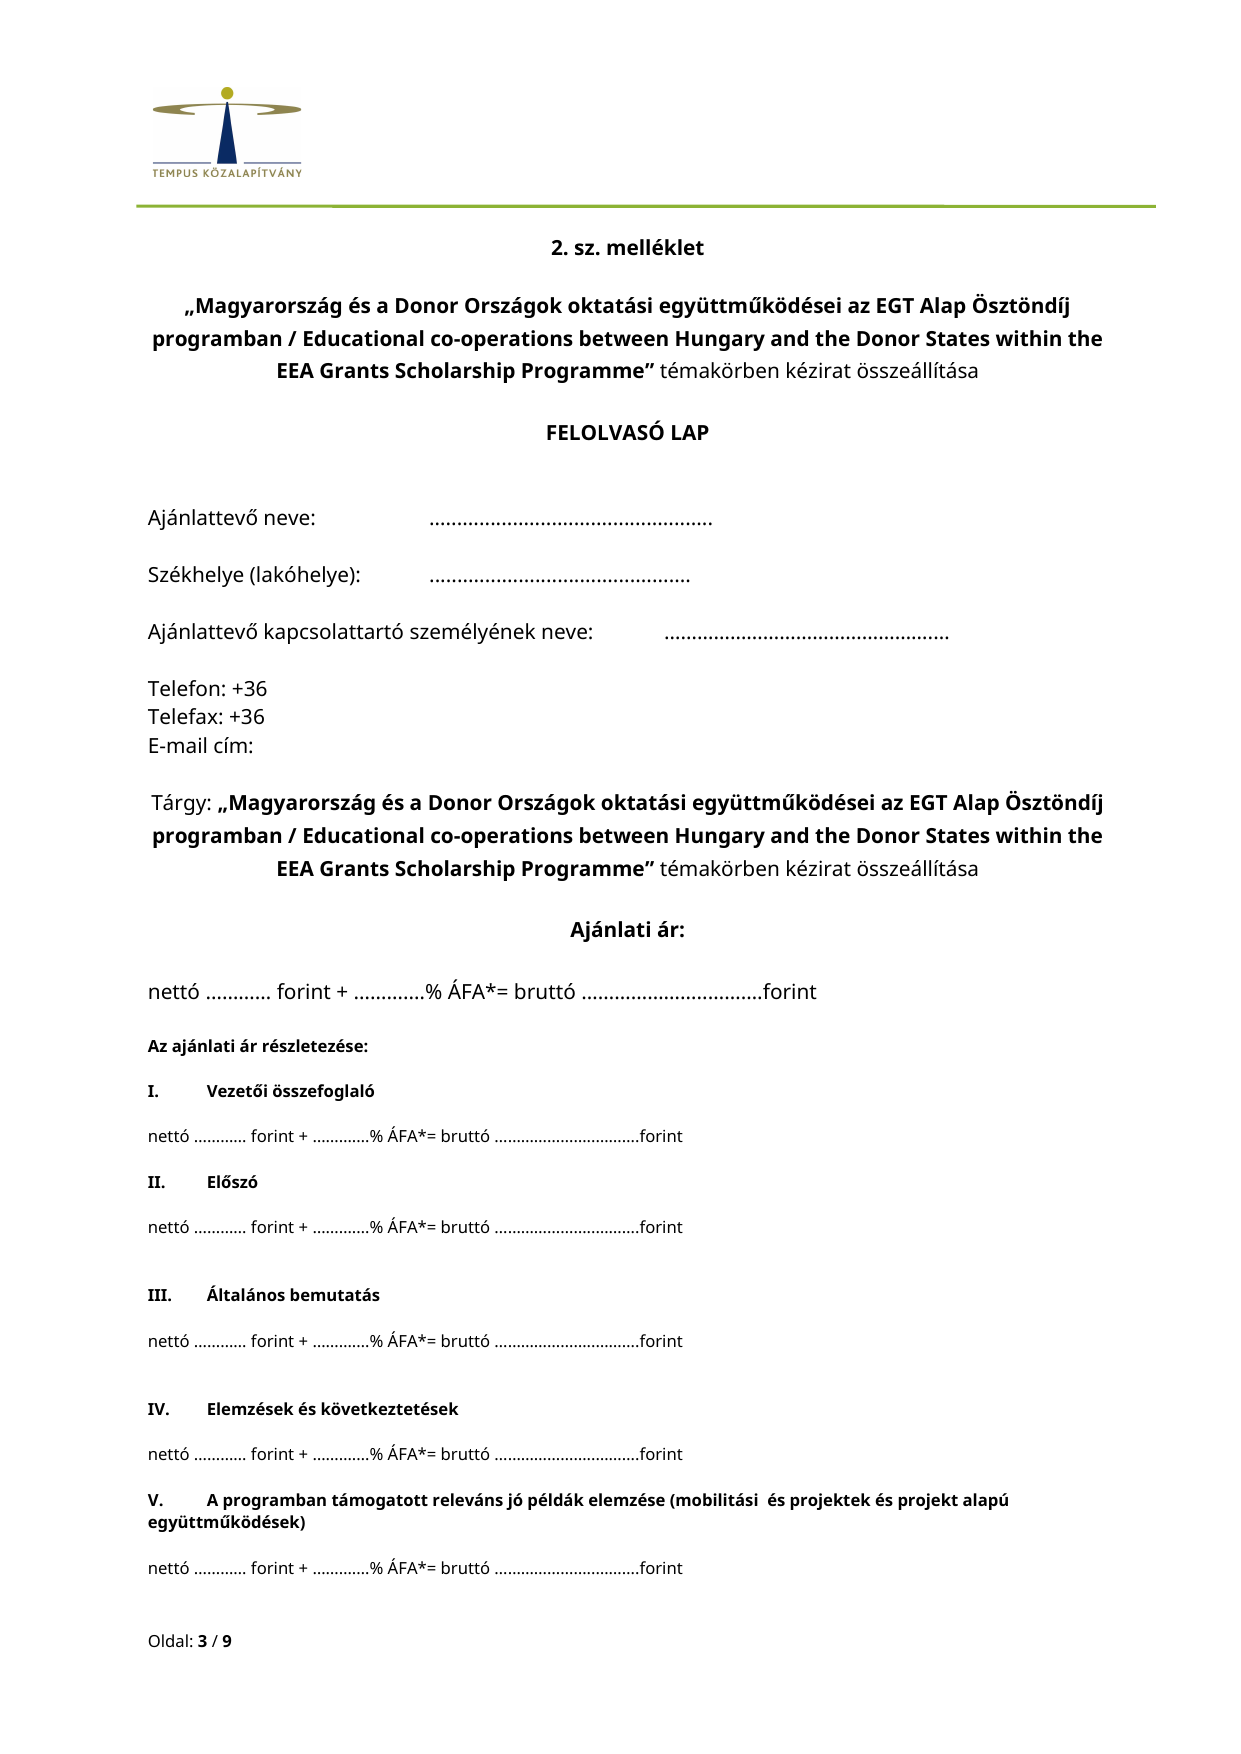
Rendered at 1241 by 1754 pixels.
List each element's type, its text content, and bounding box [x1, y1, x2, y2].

text Ajánlati ár: [148, 916, 1107, 944]
text FELOLVASÓ LAP [148, 418, 1107, 447]
list Előszó [148, 1170, 1107, 1193]
text Ajánlattevő kapcsolattartó személyének neve: ………………………………………….… [148, 617, 1107, 646]
text nettó ………… forint + ……….…% ÁFA*= bruttó …………………..……….forint [148, 1216, 1107, 1238]
text Telefon: +36 [148, 674, 1107, 702]
text Ajánlattevő neve: …................................................ [148, 503, 1107, 532]
text nettó ………… forint + ……….…% ÁFA*= bruttó …………………..……….forint [148, 1556, 1107, 1579]
text V. A programban támogatott releváns jó példák elemzése (mobilitási és projektek és projekt alapú együttműködések) [148, 1488, 1107, 1534]
text Az ajánlati ár részletezése: [148, 1034, 1107, 1057]
picture [152, 87, 302, 177]
text Székhelye (lakóhelye): ............................................... [148, 560, 1107, 589]
text IV. Elemzések és következtetések [148, 1397, 1107, 1420]
text Tárgy: „Magyarország és a Donor Országok oktatási együttműködései az EGT Alap Ösztöndíj programban / Educational co-operations between Hungary and the Donor States within the EEA Grants Scholarship Programme” témakörben kézirat összeállítása [148, 788, 1107, 882]
text 2. sz. melléklet [148, 233, 1107, 262]
text nettó ………… forint + ……….…% ÁFA*= bruttó …………………..……….forint [148, 1443, 1107, 1466]
list Általános bemutatás [148, 1284, 1107, 1307]
text nettó ………… forint + ……….…% ÁFA*= bruttó …………………..……….forint [148, 1125, 1107, 1148]
text „Magyarország és a Donor Országok oktatási együttműködései az EGT Alap Ösztöndíj programban / Educational co-operations between Hungary and the Donor States within the EEA Grants Scholarship Programme” témakörben kézirat összeállítása [148, 291, 1107, 385]
text nettó ………… forint + ……….…% ÁFA*= bruttó …………………..……….forint [148, 1329, 1107, 1352]
list Vezetői összefoglaló [148, 1079, 1107, 1102]
text Telefax: +36 [148, 702, 1107, 731]
text nettó ………… forint + ……….…% ÁFA*= bruttó …………………..……….forint [148, 977, 1107, 1006]
text E-mail cím: [148, 731, 1107, 759]
